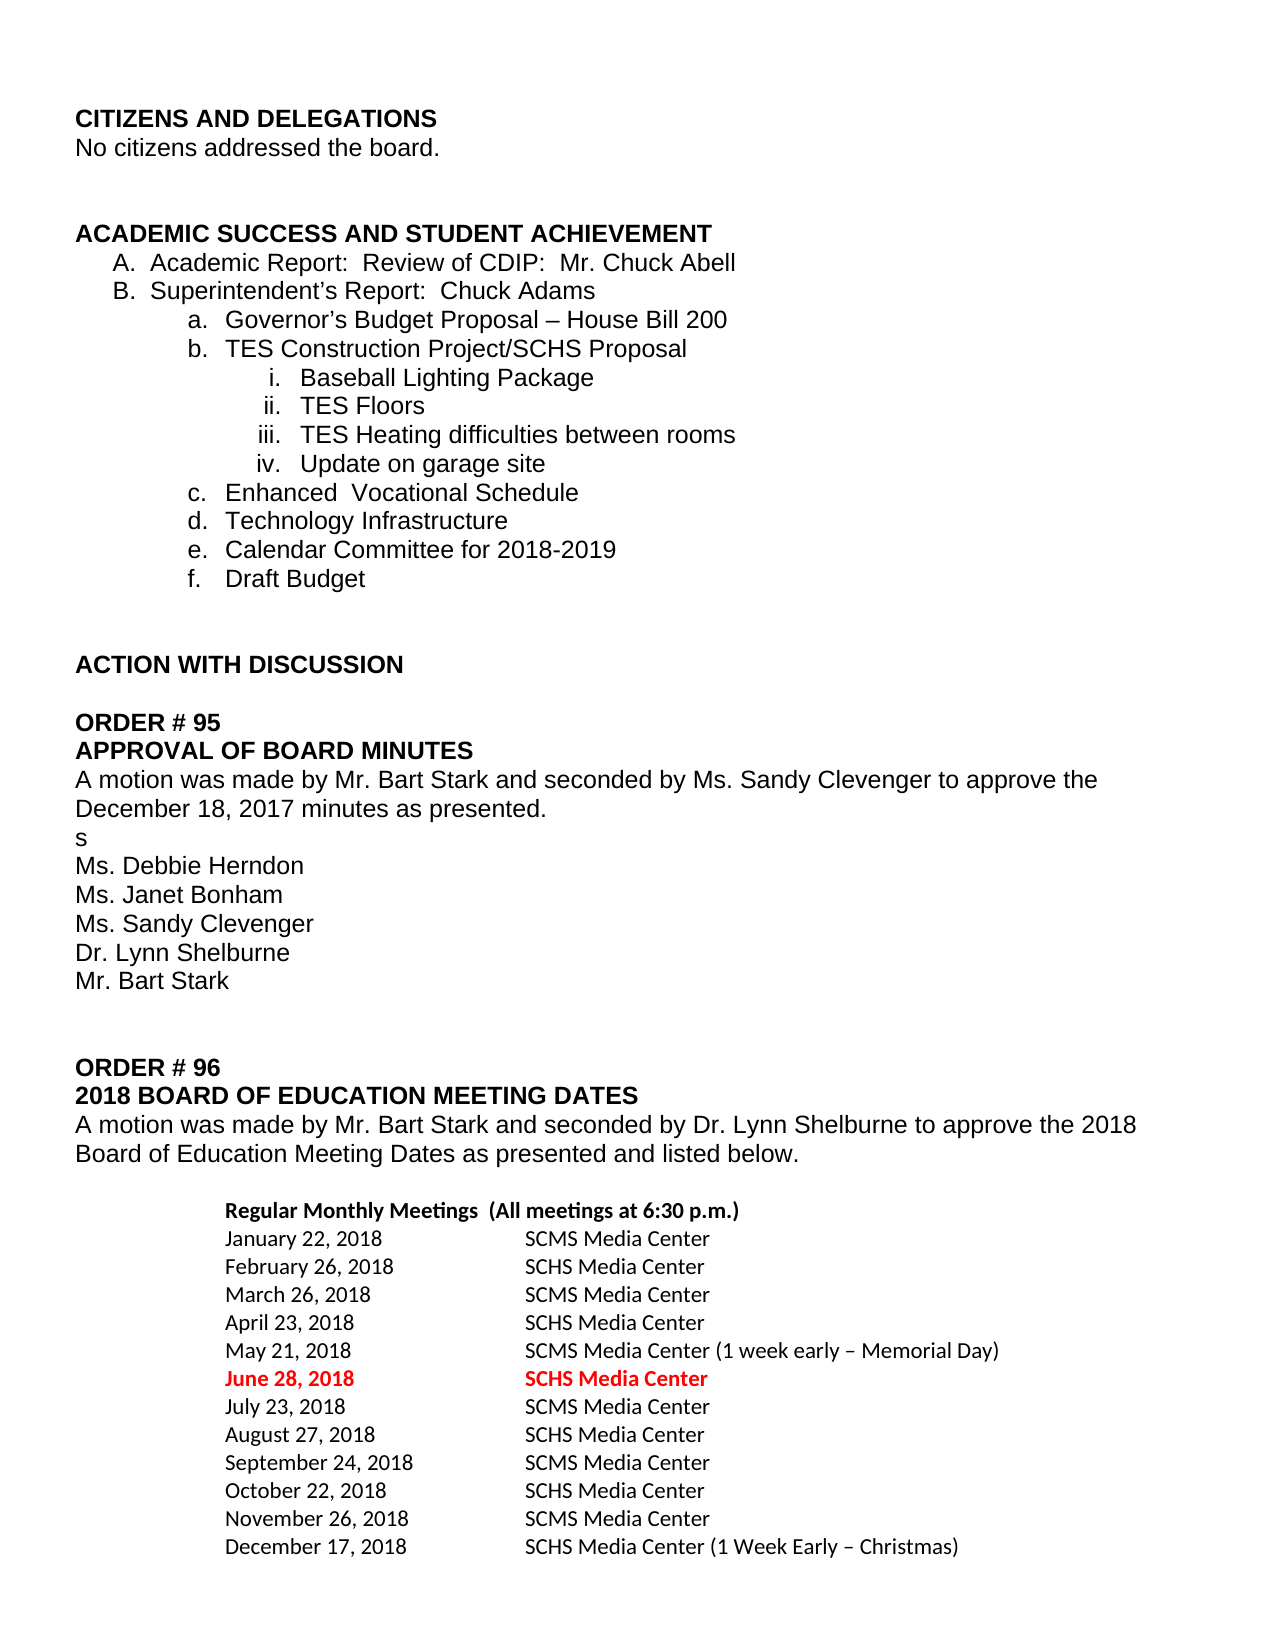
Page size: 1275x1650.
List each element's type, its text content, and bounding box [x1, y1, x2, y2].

text CITIZENS AND DELEGATIONS [75, 104, 1200, 132]
list Draft Budget [187, 564, 1200, 592]
text June 28, 2018 SCHS Media Center [225, 1364, 1200, 1392]
list Technology Infrastructure [187, 506, 1200, 535]
list TES Floors [281, 391, 1200, 420]
text October 22, 2018 SCHS Media Center [225, 1476, 1200, 1504]
text August 27, 2018 SCHS Media Center [225, 1420, 1200, 1448]
text Regular Monthly Meetings (All meetings at 6:30 p.m.) [225, 1196, 1200, 1224]
list Enhanced Vocational Schedule [187, 477, 1200, 506]
list TES Heating difficulties between rooms [281, 420, 1200, 449]
text Dr. Lynn Shelburne [75, 937, 1200, 966]
list Calendar Committee for 2018-2019 [187, 535, 1200, 564]
list Academic Report: Review of CDIP: Mr. Chuck Abell [112, 247, 1200, 276]
text Ms. Janet Bonham [75, 880, 1200, 909]
text Ms. Debbie Herndon [75, 851, 1200, 880]
text A motion was made by Mr. Bart Stark and seconded by Dr. Lynn Shelburne to approve the 2018 Board of Education Meeting Dates as presented and listed below. [75, 1110, 1200, 1167]
text ORDER # 95 [75, 707, 1200, 736]
text APPROVAL OF BOARD MINUTES [75, 736, 1200, 765]
text March 26, 2018 SCMS Media Center [225, 1280, 1200, 1308]
text ACTION WITH DISCUSSION [75, 650, 1200, 679]
text January 22, 2018 SCMS Media Center [225, 1224, 1200, 1252]
text September 24, 2018 SCMS Media Center [225, 1448, 1200, 1476]
text Ms. Sandy Clevenger [75, 909, 1200, 937]
text No citizens addressed the board. [75, 132, 1200, 161]
text A motion was made by Mr. Bart Stark and seconded by Ms. Sandy Clevenger to approve the December 18, 2017 minutes as presented. [75, 765, 1200, 822]
text November 26, 2018 SCMS Media Center [225, 1504, 1200, 1532]
list Superintendent’s Report: Chuck Adams [112, 276, 1200, 305]
text ORDER # 96 [75, 1052, 1200, 1081]
list TES Construction Project/SCHS Proposal [187, 334, 1200, 362]
list Governor’s Budget Proposal – House Bill 200 [187, 305, 1200, 334]
text December 17, 2018 SCHS Media Center (1 Week Early – Christmas) [225, 1532, 1200, 1561]
text May 21, 2018 SCMS Media Center (1 week early – Memorial Day) [225, 1336, 1200, 1364]
text ACADEMIC SUCCESS AND STUDENT ACHIEVEMENT [75, 219, 1200, 247]
text April 23, 2018 SCHS Media Center [225, 1308, 1200, 1336]
text s [75, 822, 1200, 851]
list Baseball Lighting Package [281, 362, 1200, 391]
text Mr. Bart Stark [75, 966, 1200, 995]
list Update on garage site [281, 449, 1200, 477]
text July 23, 2018 SCMS Media Center [225, 1392, 1200, 1420]
text 2018 BOARD OF EDUCATION MEETING DATES [75, 1081, 1200, 1110]
text February 26, 2018 SCHS Media Center [225, 1252, 1200, 1280]
